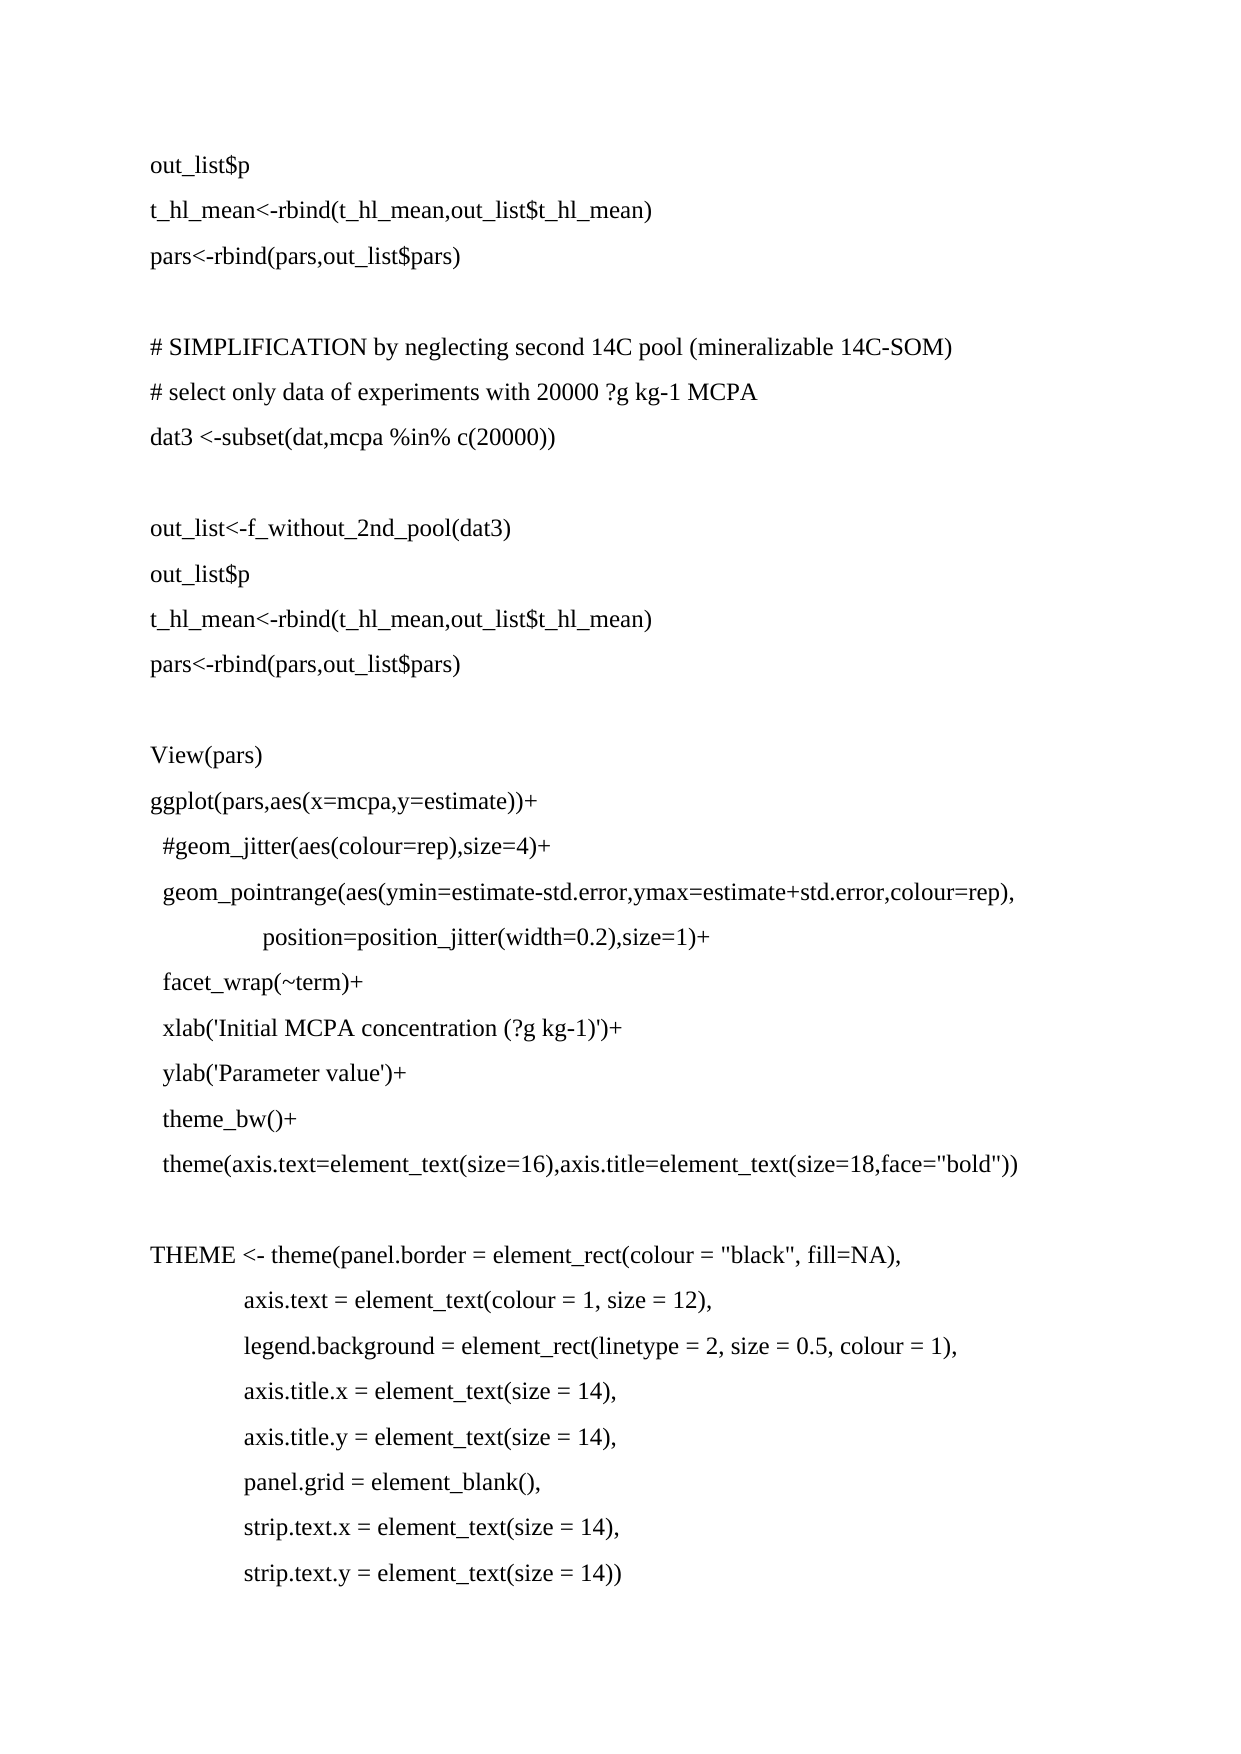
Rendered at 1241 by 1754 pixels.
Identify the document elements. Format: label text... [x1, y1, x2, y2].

text facet_wrap(~term)+ [150, 967, 1090, 996]
text t_hl_mean<-rbind(t_hl_mean,out_list$t_hl_mean) [150, 195, 1090, 224]
text THEME <- theme(panel.border = element_rect(colour = "black", fill=NA), [150, 1240, 1090, 1269]
text legend.background = element_rect(linetype = 2, size = 0.5, colour = 1), [150, 1331, 1090, 1359]
text pars<-rbind(pars,out_list$pars) [150, 241, 1090, 269]
text ggplot(pars,aes(x=mcpa,y=estimate))+ [150, 786, 1090, 814]
text out_list$p [150, 150, 1090, 179]
text strip.text.x = element_text(size = 14), [150, 1512, 1090, 1541]
text axis.text = element_text(colour = 1, size = 12), [150, 1285, 1090, 1314]
text View(pars) [150, 740, 1090, 769]
text out_list<-f_without_2nd_pool(dat3) [150, 513, 1090, 542]
text panel.grid = element_blank(), [150, 1467, 1090, 1496]
text pars<-rbind(pars,out_list$pars) [150, 649, 1090, 678]
text dat3 <-subset(dat,mcpa %in% c(20000)) [150, 422, 1090, 451]
text position=position_jitter(width=0.2),size=1)+ [150, 922, 1090, 951]
text strip.text.y = element_text(size = 14)) [150, 1558, 1090, 1587]
text ylab('Parameter value')+ [150, 1058, 1090, 1087]
text axis.title.x = element_text(size = 14), [150, 1376, 1090, 1405]
text xlab('Initial MCPA concentration (?g kg-1)')+ [150, 1013, 1090, 1042]
text theme_bw()+ [150, 1104, 1090, 1132]
text t_hl_mean<-rbind(t_hl_mean,out_list$t_hl_mean) [150, 604, 1090, 633]
text geom_pointrange(aes(ymin=estimate-std.error,ymax=estimate+std.error,colour=rep), [150, 877, 1090, 905]
text # SIMPLIFICATION by neglecting second 14C pool (mineralizable 14C-SOM) [150, 332, 1090, 360]
text theme(axis.text=element_text(size=16),axis.title=element_text(size=18,face="bold")) [150, 1149, 1090, 1178]
text # select only data of experiments with 20000 ?g kg-1 MCPA [150, 377, 1090, 406]
text #geom_jitter(aes(colour=rep),size=4)+ [150, 831, 1090, 860]
text out_list$p [150, 559, 1090, 587]
text axis.title.y = element_text(size = 14), [150, 1422, 1090, 1450]
